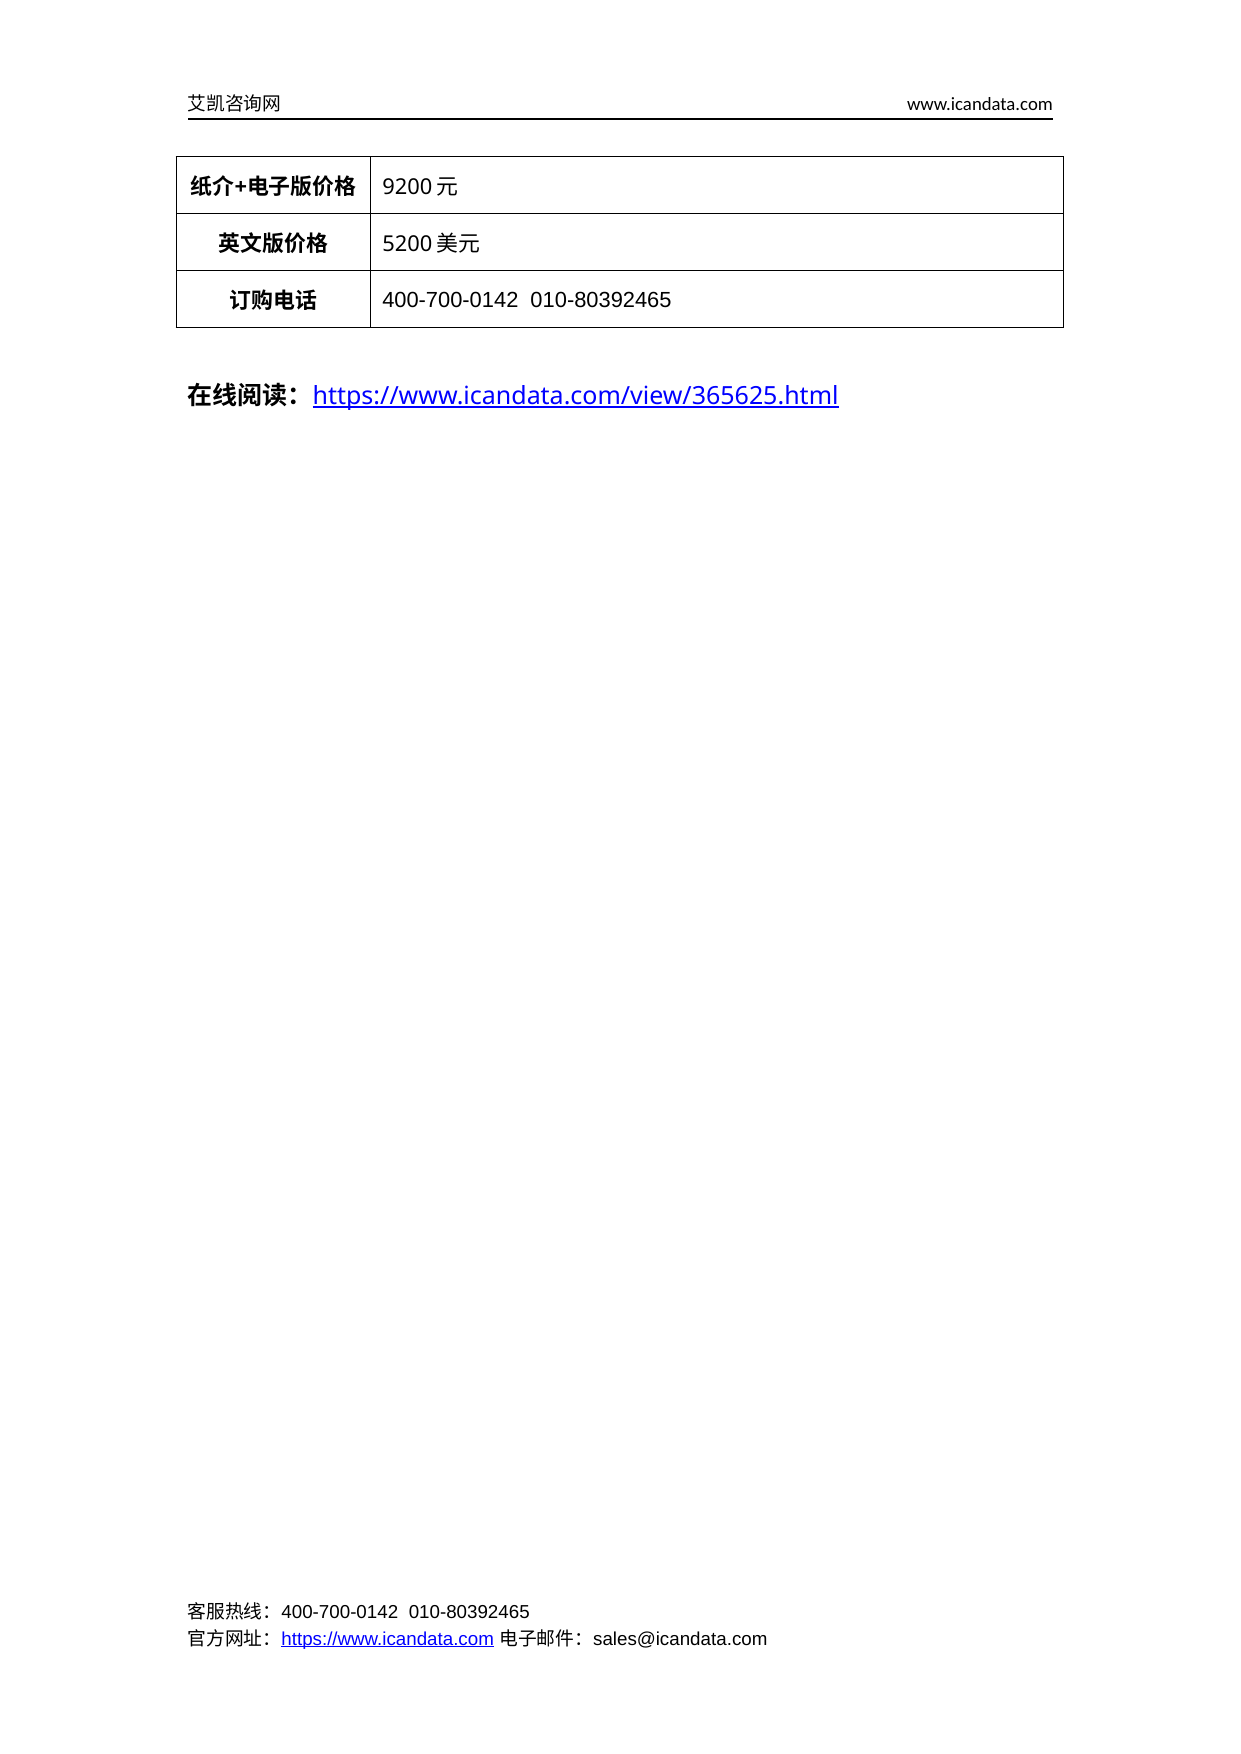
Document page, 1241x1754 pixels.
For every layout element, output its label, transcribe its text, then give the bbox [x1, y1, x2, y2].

table_cell 纸介+电子版价格 [177, 157, 370, 213]
table_cell 5200美元 [371, 214, 1063, 270]
table_cell 订购电话 [177, 271, 370, 327]
table_cell 英文版价格 [177, 214, 370, 270]
text 在线阅读：https://www.icandata.com/view/365625.html [187, 361, 1053, 426]
table_cell 9200元 [371, 157, 1063, 213]
table_cell 400-700-0142 010-80392465 [371, 271, 1063, 327]
